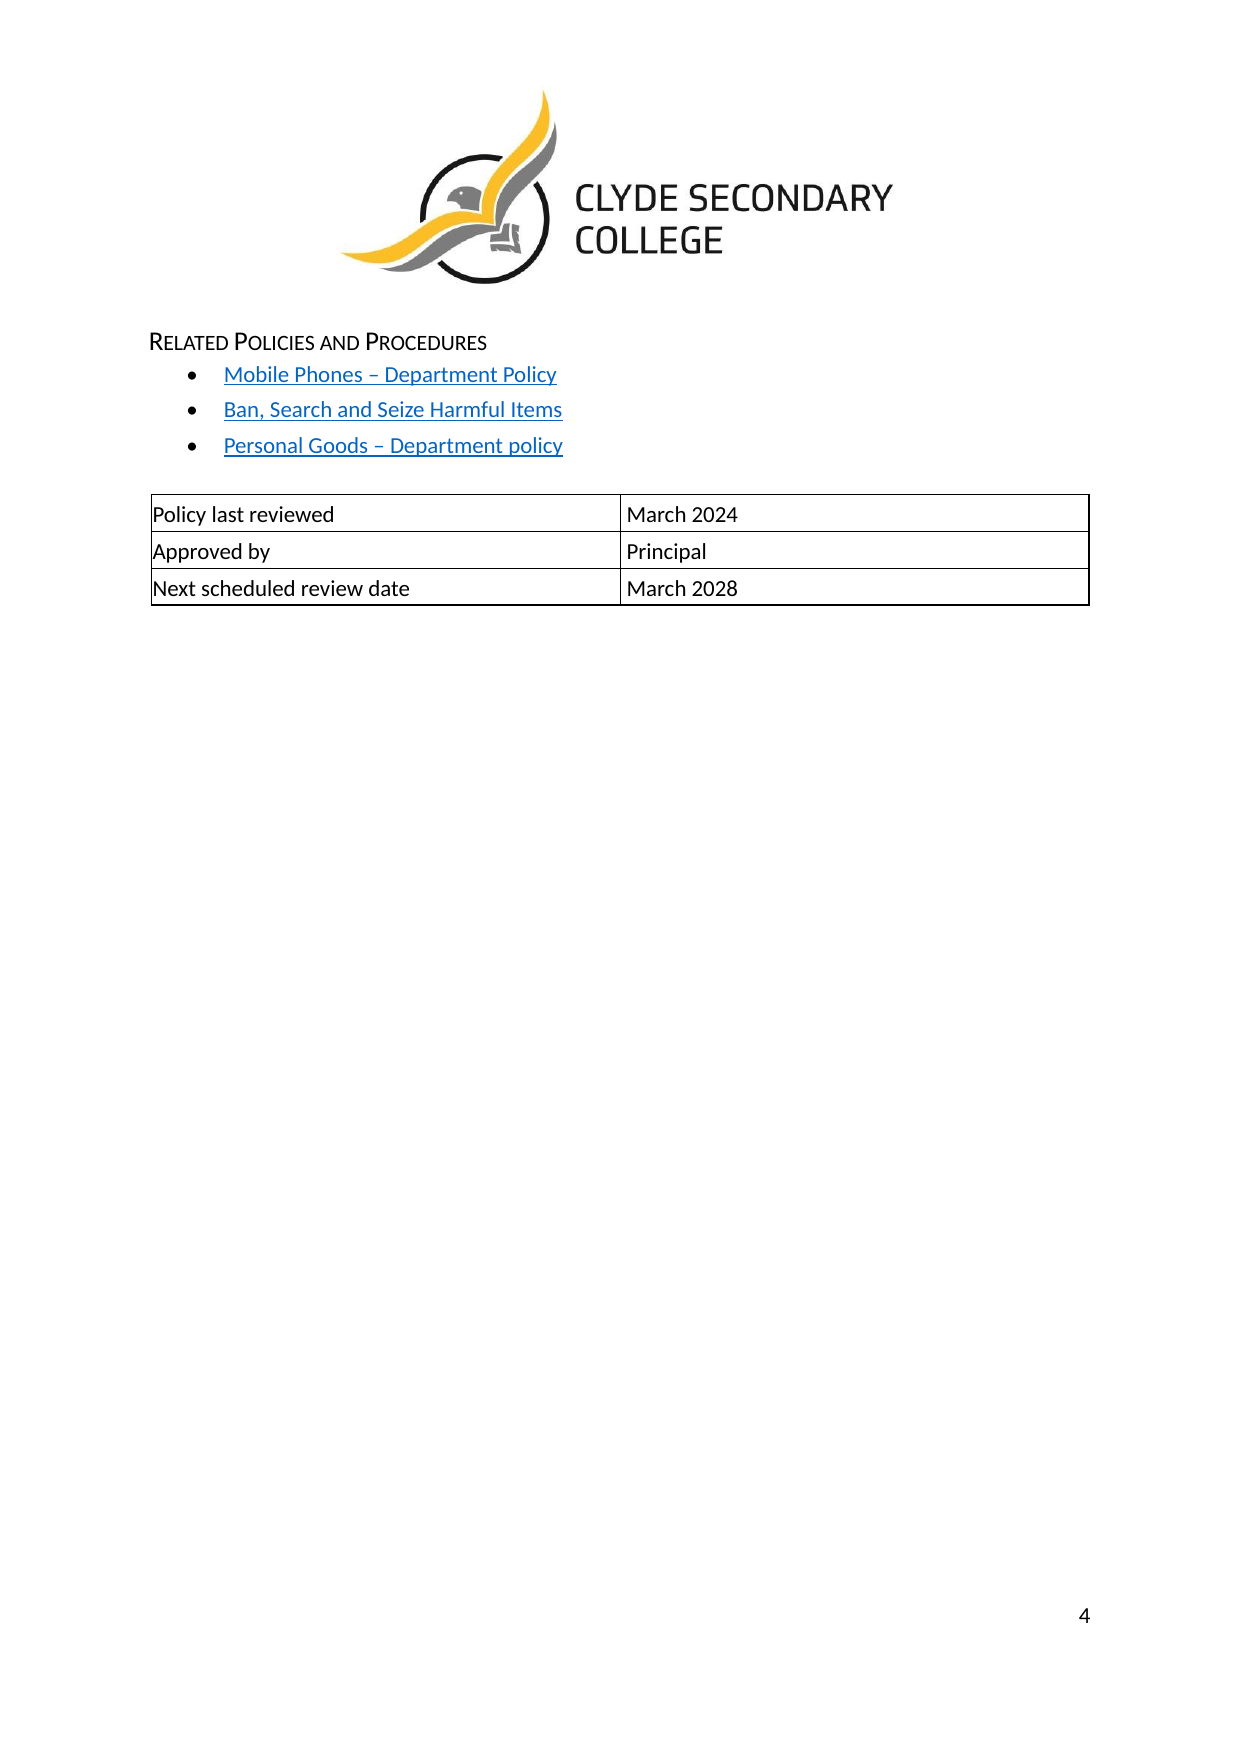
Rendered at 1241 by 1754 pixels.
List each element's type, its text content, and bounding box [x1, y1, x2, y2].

table_cell Principal [621, 532, 1088, 567]
list Ban, Search and Seize Harmful Items [186, 396, 1089, 423]
table_header Policy last reviewed [152, 495, 620, 531]
table_cell Next scheduled review date [152, 569, 620, 604]
list Mobile Phones – Department Policy [186, 360, 1089, 388]
table_header March 2024 [621, 495, 1088, 531]
picture [323, 73, 917, 324]
table_cell March 2028 [621, 569, 1088, 604]
table_cell Approved by [152, 532, 620, 567]
list Personal Goods – Department policy [186, 431, 1089, 459]
subtitle RELATED POLICIES AND PROCEDURES [148, 324, 1089, 357]
